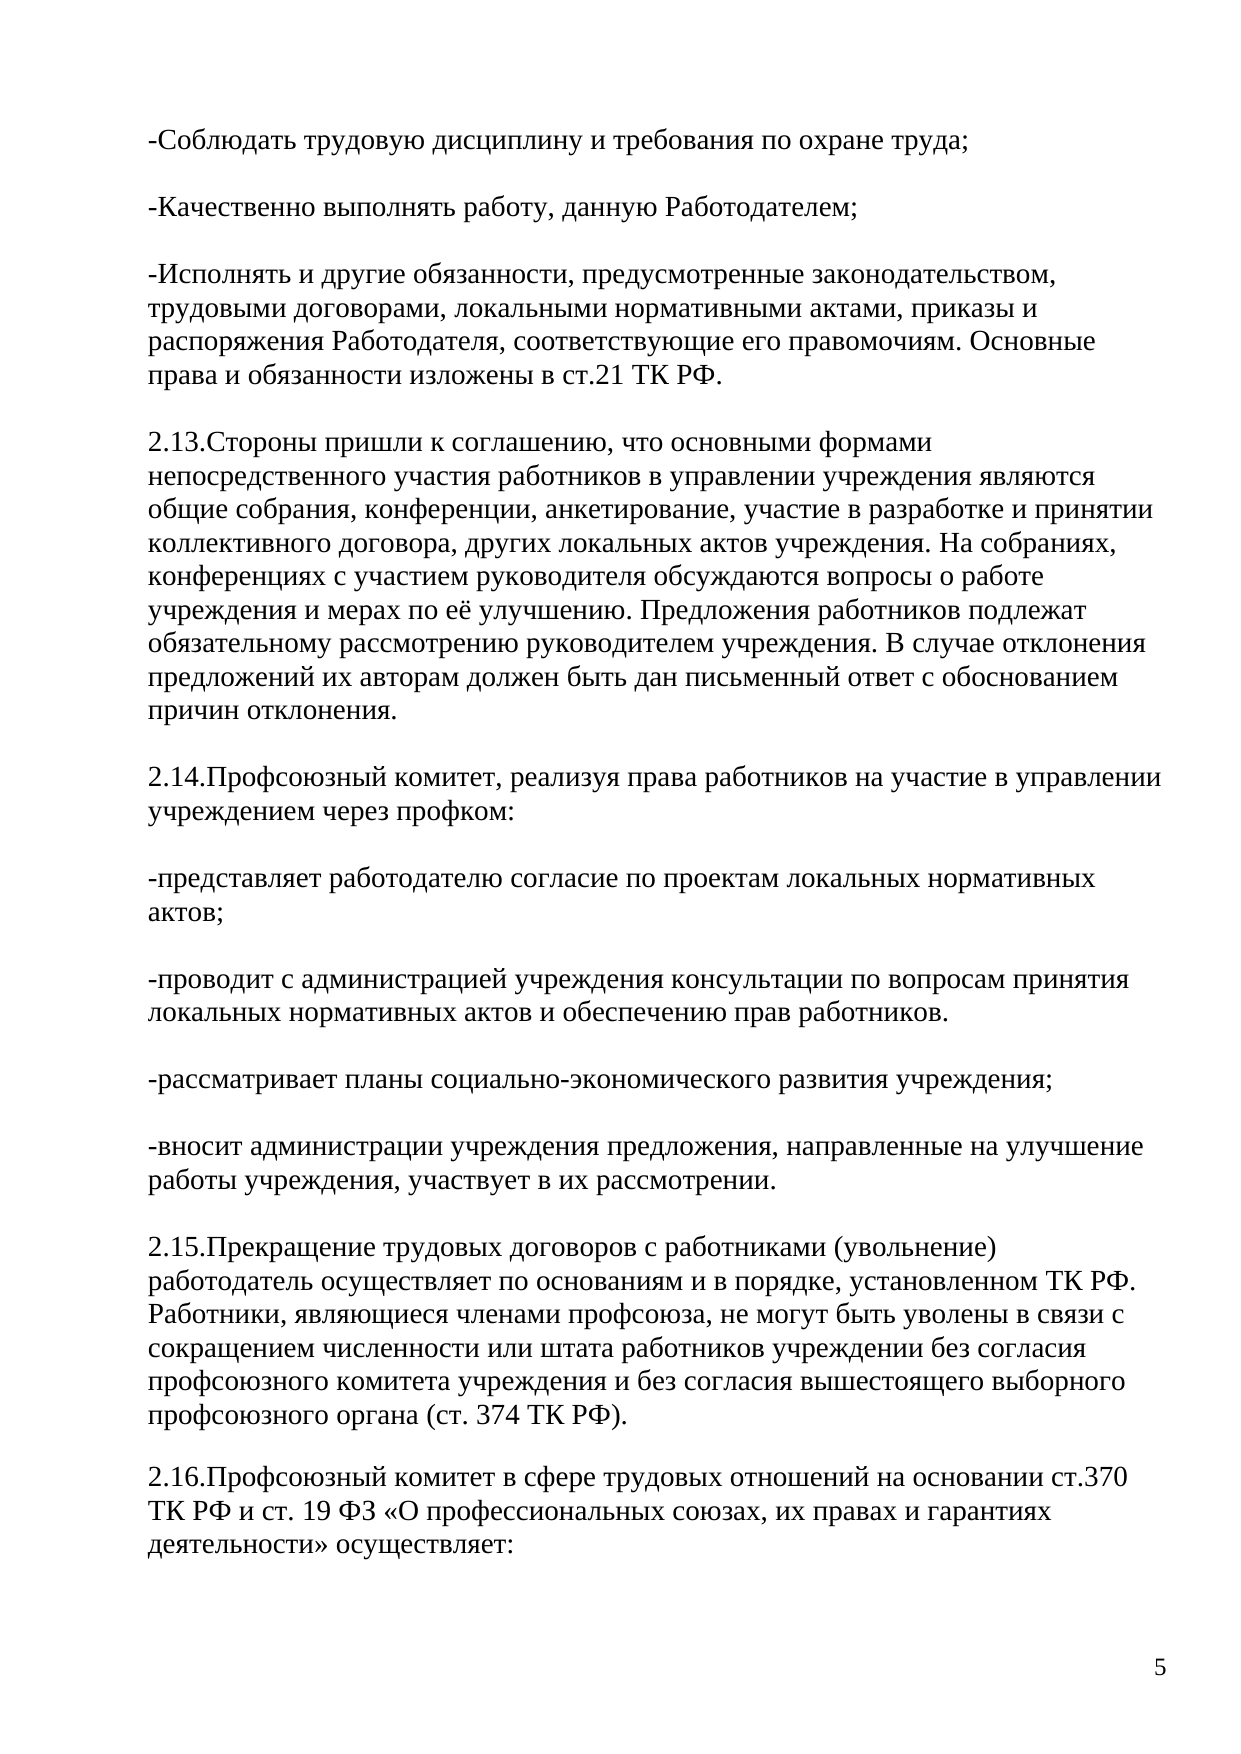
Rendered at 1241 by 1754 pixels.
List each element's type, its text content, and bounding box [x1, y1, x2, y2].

text -Соблюдать трудовую дисциплину и требования по охране труда; [148, 122, 1167, 156]
text -Исполнять и другие обязанности, предусмотренные законодательством, трудовыми договорами, локальными нормативными актами, приказы и распоряжения Работодателя, соответствующие его правомочиям. Основные права и обязанности изложены в ст.21 ТК РФ. [148, 256, 1167, 391]
text Работники, являющиеся членами профсоюза, не могут быть уволены в связи с сокращением численности или штата работников учреждении без согласия профсоюзного комитета учреждения и без согласия вышестоящего выборного профсоюзного органа (ст. 374 ТК РФ). [148, 1296, 1167, 1430]
text -Качественно выполнять работу, данную Работодателем; [148, 189, 1167, 223]
text 2.16.Профсоюзный комитет в сфере трудовых отношений на основании ст.370 ТК РФ и ст. 19 ФЗ «О профессиональных союзах, их правах и гарантиях деятельности» осуществляет: [148, 1459, 1167, 1560]
text -вносит администрации учреждения предложения, направленные на улучшение работы учреждения, участвует в их рассмотрении. [148, 1128, 1167, 1196]
text -представляет работодателю согласие по проектам локальных нормативных актов; [148, 860, 1167, 927]
text 2.14.Профсоюзный комитет, реализуя права работников на участие в управлении учреждением через профком: [148, 759, 1167, 827]
text 2.13.Стороны пришли к соглашению, что основными формами непосредственного участия работников в управлении учреждения являются общие собрания, конференции, анкетирование, участие в разработке и принятии коллективного договора, других локальных актов учреждения. На собраниях, конференциях с участием руководителя обсуждаются вопросы о работе учреждения и мерах по её улучшению. Предложения работников подлежат обязательному рассмотрению руководителем учреждения. В случае отклонения предложений их авторам должен быть дан письменный ответ с обоснованием причин отклонения. [148, 424, 1167, 726]
text 2.15.Прекращение трудовых договоров с работниками (увольнение) работодатель осуществляет по основаниям и в порядке, установленном ТК РФ. [148, 1229, 1167, 1296]
text -проводит с администрацией учреждения консультации по вопросам принятия локальных нормативных актов и обеспечению прав работников. [148, 961, 1167, 1028]
text -рассматривает планы социально-экономического развития учреждения; [148, 1061, 1167, 1095]
